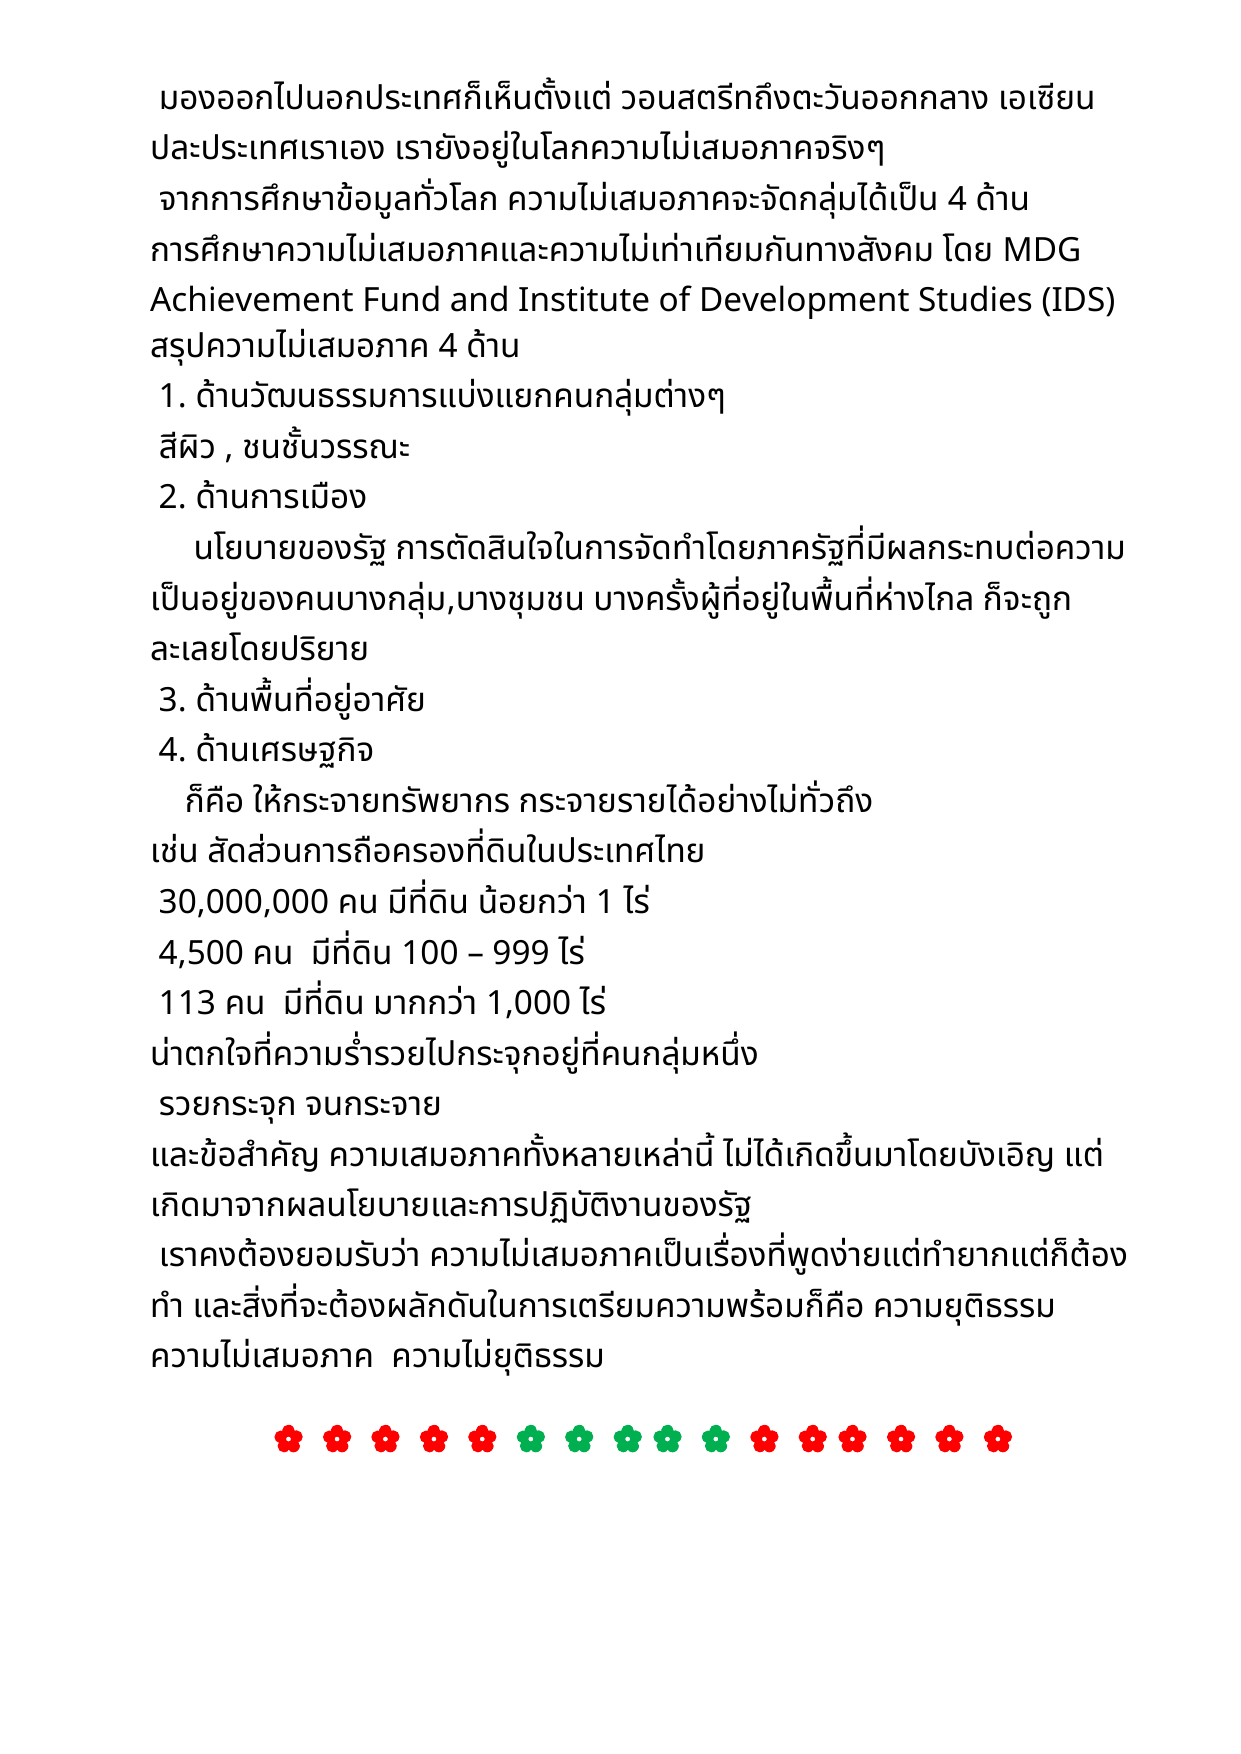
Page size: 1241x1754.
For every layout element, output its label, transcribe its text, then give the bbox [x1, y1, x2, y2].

text น่าตกใจที่ความร่ำรวยไปกระจุกอยู่ที่คนกลุ่มหนึ่ง [150, 1030, 1137, 1080]
text มองออกไปนอกประเทศก็เห็นตั้งแต่ วอนสตรีทถึงตะวันออกกลาง เอเซียนปละประเทศเราเอง เรายังอยู่ในโลกความไม่เสมอภาคจริงๆ [150, 74, 1137, 175]
text และข้อสำคัญ ความเสมอภาคทั้งหลายเหล่านี้ ไม่ได้เกิดขึ้นมาโดยบังเอิญ แต่เกิดมาจากผลนโยบายและการปฏิบัติงานของรัฐ [150, 1131, 1137, 1231]
text 4,500 คน มีที่ดิน 100 – 999 ไร่ [150, 928, 1137, 979]
text สีผิว , ชนชั้นวรรณะ [150, 423, 1137, 473]
text เราคงต้องยอมรับว่า ความไม่เสมอภาคเป็นเรื่องที่พูดง่ายแต่ทำยากแต่ก็ต้องทำ และสิ่งที่จะต้องผลักดันในการเตรียมความพร้อมก็คือ ความยุติธรรม [150, 1231, 1137, 1332]
text จากการศึกษาข้อมูลทั่วโลก ความไม่เสมอภาคจะจัดกลุ่มได้เป็น 4 ด้าน [150, 175, 1137, 225]
text 3. ด้านพื้นที่อยู่อาศัย [150, 676, 1137, 726]
text นโยบายของรัฐ การตัดสินใจในการจัดทำโดยภาครัฐที่มีผลกระทบต่อความเป็นอยู่ของคนบางกลุ่ม,บางชุมชน บางครั้งผู้ที่อยู่ในพื้นที่ห่างไกล ก็จะถูกละเลยโดยปริยาย [150, 524, 1137, 676]
text ก็คือ ให้กระจายทรัพยากร กระจายรายได้อย่างไม่ทั่วถึง [150, 777, 1137, 827]
text 1. ด้านวัฒนธรรมการแบ่งแยกคนกลุ่มต่างๆ [150, 372, 1137, 423]
text 30,000,000 คน มีที่ดิน น้อยกว่า 1 ไร่ [150, 878, 1137, 928]
text การศึกษาความไม่เสมอภาคและความไม่เท่าเทียมกันทางสังคม โดย MDG Achievement Fund and Institute of Development Studies (IDS) สรุปความไม่เสมอภาค 4 ด้าน [150, 225, 1137, 372]
text เช่น สัดส่วนการถือครองที่ดินในประเทศไทย [150, 827, 1137, 878]
text ความไม่เสมอภาค ความไม่ยุติธรรม [150, 1332, 1137, 1383]
text 2. ด้านการเมือง [150, 473, 1137, 524]
text รวยกระจุก จนกระจาย [150, 1080, 1137, 1131]
text 113 คน มีที่ดิน มากกว่า 1,000 ไร่ [150, 979, 1137, 1030]
text 4. ด้านเศรษฐกิจ [150, 726, 1137, 777]
